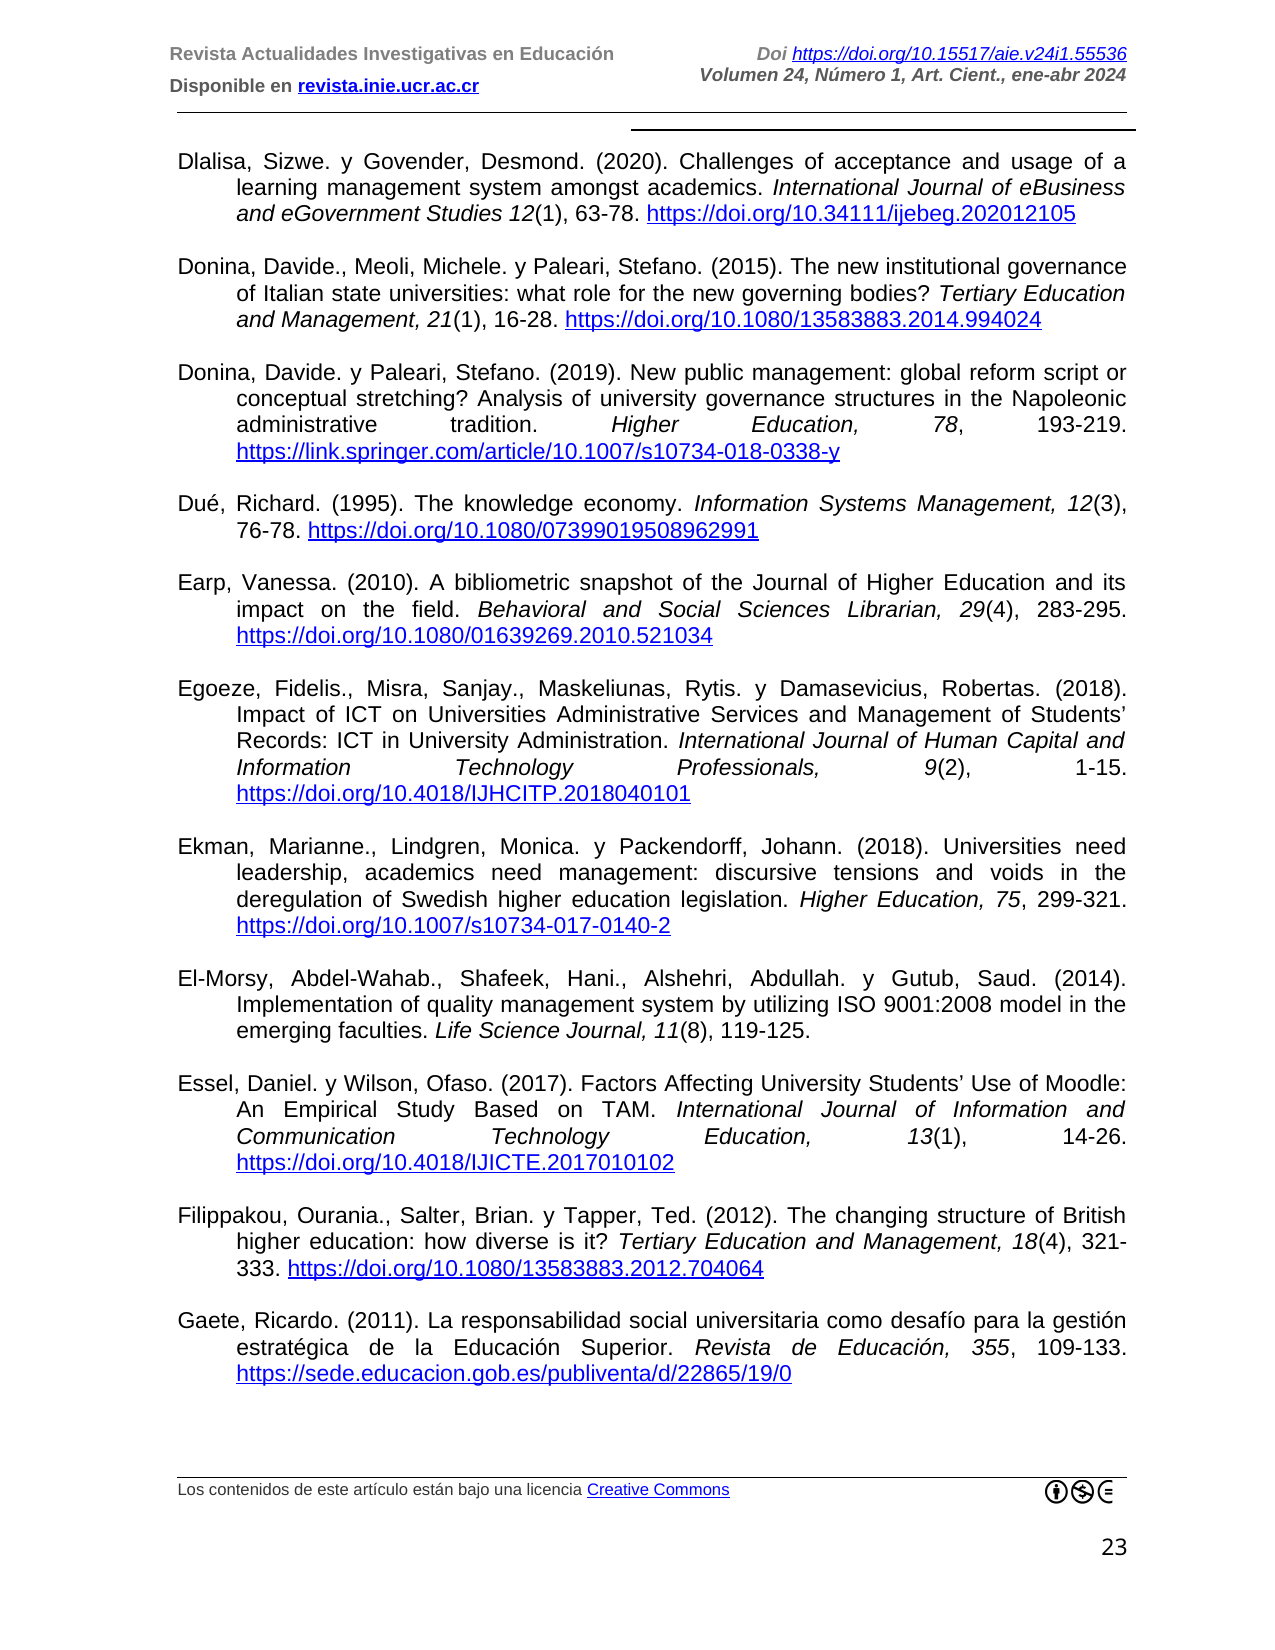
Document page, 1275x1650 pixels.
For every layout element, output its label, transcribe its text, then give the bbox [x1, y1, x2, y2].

text Dué, Richard. (1995). The knowledge economy. Information Systems Management, 12(3), 76-78. https://doi.org/10.1080/07399019508962991 [177, 490, 1127, 543]
text El-Morsy, Abdel-Wahab., Shafeek, Hani., Alshehri, Abdullah. y Gutub, Saud. (2014). Implementation of quality management system by utilizing ISO 9001:2008 model in the emerging faculties. Life Science Journal, 11(8), 119-125. [177, 965, 1127, 1044]
text Donina, Davide., Meoli, Michele. y Paleari, Stefano. (2015). The new institutional governance of Italian state universities: what role for the new governing bodies? Tertiary Education and Management, 21(1), 16-28. https://doi.org/10.1080/13583883.2014.994024 [177, 253, 1127, 332]
text Donina, Davide. y Paleari, Stefano. (2019). New public management: global reform script or conceptual stretching? Analysis of university governance structures in the Napoleonic administrative tradition. Higher Education, 78, 193-219. https://link.springer.com/article/10.1007/s10734-018-0338-y [177, 358, 1127, 464]
text Dlalisa, Sizwe. y Govender, Desmond. (2020). Challenges of acceptance and usage of a learning management system amongst academics. International Journal of eBusiness and eGovernment Studies 12(1), 63-78. https://doi.org/10.34111/ijebeg.202012105 [177, 148, 1127, 227]
text Filippakou, Ourania., Salter, Brian. y Tapper, Ted. (2012). The changing structure of British higher education: how diverse is it? Tertiary Education and Management, 18(4), 321-333. https://doi.org/10.1080/13583883.2012.704064 [177, 1202, 1127, 1281]
text Egoeze, Fidelis., Misra, Sanjay., Maskeliunas, Rytis. y Damasevicius, Robertas. (2018). Impact of ICT on Universities Administrative Services and Management of Students’ Records: ICT in University Administration. International Journal of Human Capital and Information Technology Professionals, 9(2), 1-15. https://doi.org/10.4018/IJHCITP.2018040101 [177, 675, 1127, 807]
text Gaete, Ricardo. (2011). La responsabilidad social universitaria como desafío para la gestión estratégica de la Educación Superior. Revista de Educación, 355, 109-133. https://sede.educacion.gob.es/publiventa/d/22865/19/0 [177, 1307, 1127, 1386]
text Ekman, Marianne., Lindgren, Monica. y Packendorff, Johann. (2018). Universities need leadership, academics need management: discursive tensions and voids in the deregulation of Swedish higher education legislation. Higher Education, 75, 299-321. https://doi.org/10.1007/s10734-017-0140-2 [177, 833, 1127, 938]
picture [1045, 1480, 1113, 1505]
text Essel, Daniel. y Wilson, Ofaso. (2017). Factors Affecting University Students’ Use of Moodle: An Empirical Study Based on TAM. International Journal of Information and Communication Technology Education, 13(1), 14-26. https://doi.org/10.4018/IJICTE.2017010102 [177, 1070, 1127, 1176]
text Earp, Vanessa. (2010). A bibliometric snapshot of the Journal of Higher Education and its impact on the field. Behavioral and Social Sciences Librarian, 29(4), 283-295. https://doi.org/10.1080/01639269.2010.521034 [177, 569, 1127, 648]
